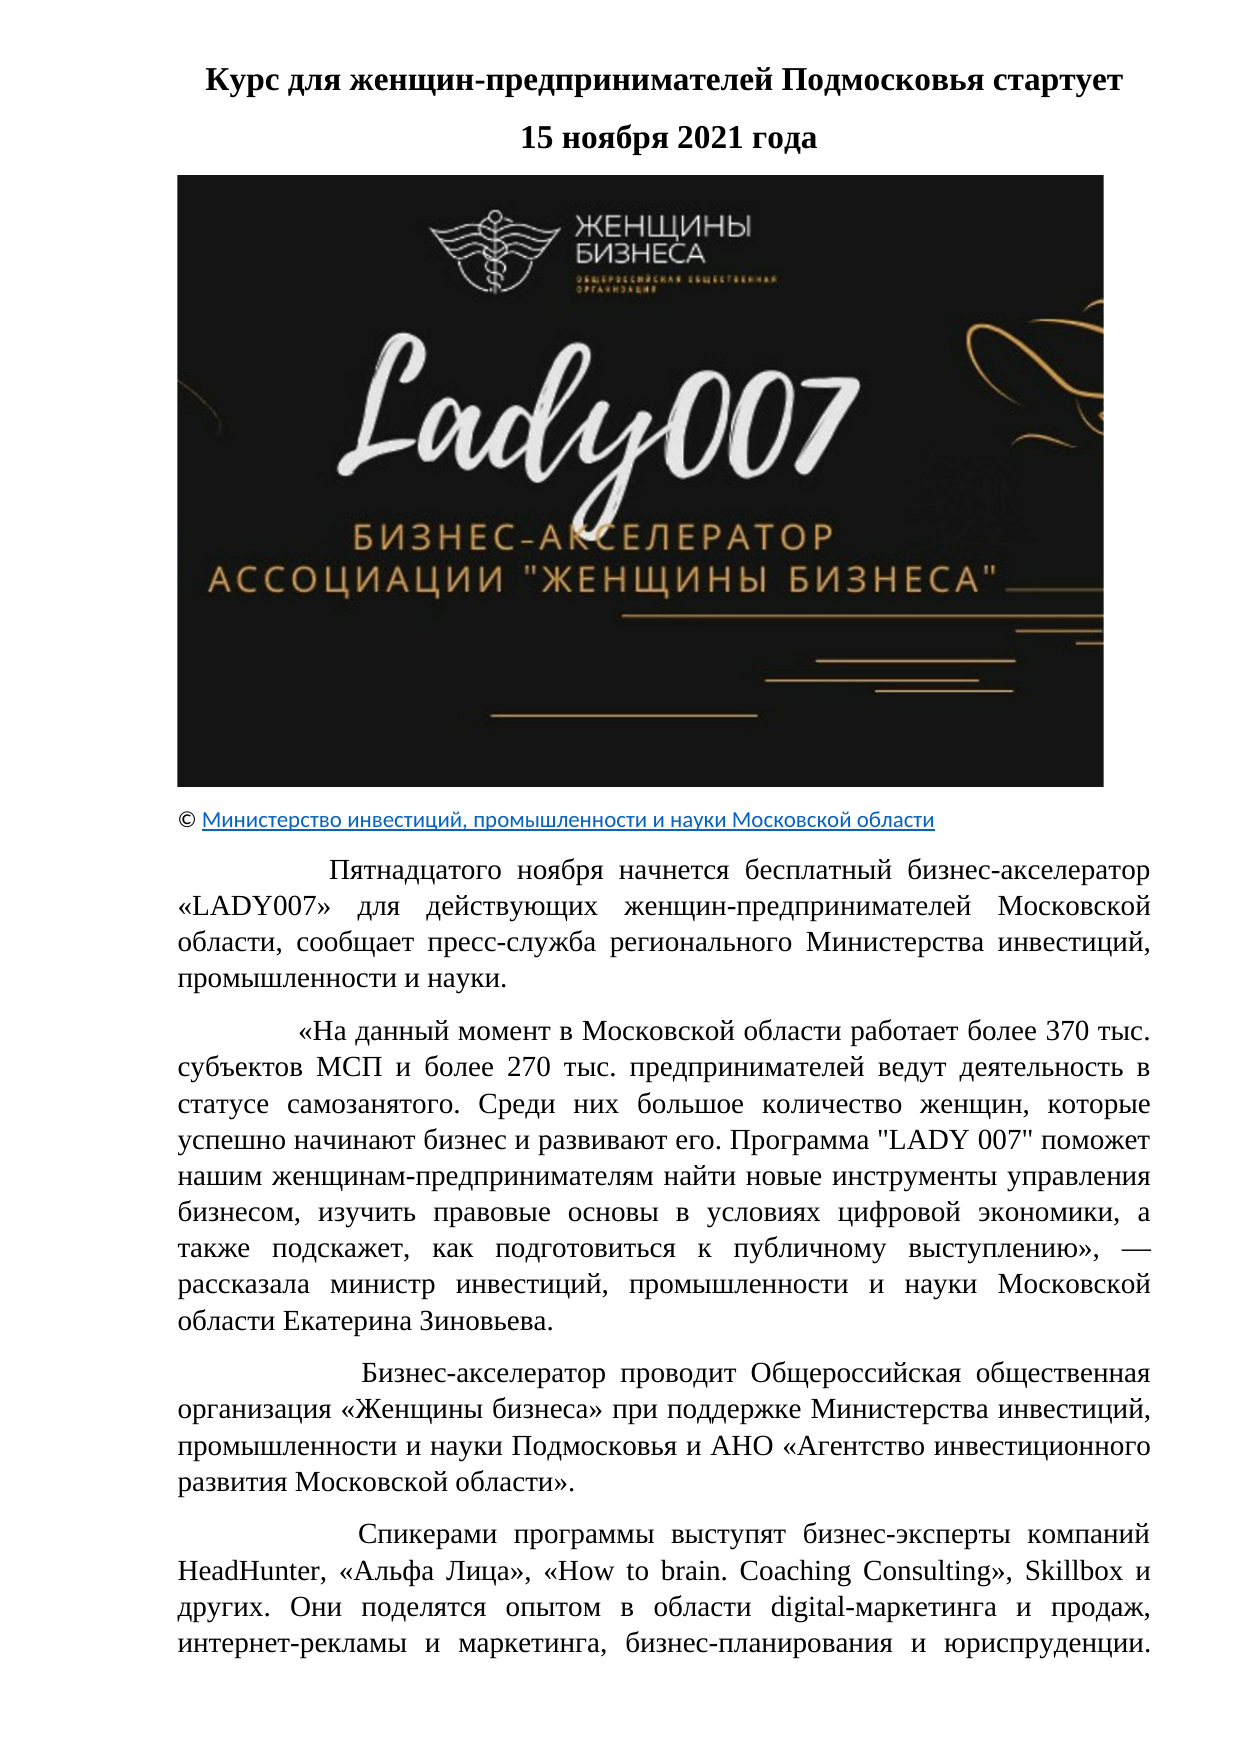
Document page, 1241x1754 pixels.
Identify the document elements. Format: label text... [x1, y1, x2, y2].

text «На данный момент в Московской области работает более 370 тыс. субъектов МСП и более 270 тыс. предпринимателей ведут деятельность в статусе самозанятого. Среди них большое количество женщин, которые успешно начинают бизнес и развивают его. Программа "LADY 007" поможет нашим женщинам-предпринимателям найти новые инструменты управления бизнесом, изучить правовые основы в условиях цифровой экономики, а также подскажет, как подготовиться к публичному выступлению», — рассказала министр инвестиций, промышленности и науки Московской области Екатерина Зиновьева. [177, 1013, 1152, 1336]
text Пятнадцатого ноября начнется бесплатный бизнес-акселератор «LADY007» для действующих женщин-предпринимателей Московской области, сообщает пресс-служба регионального Министерства инвестиций, промышленности и науки. [177, 852, 1152, 994]
picture [177, 175, 1104, 787]
text 15 ноября 2021 года [177, 117, 1152, 155]
text Курс для женщин-предпринимателей Подмосковья стартует [177, 59, 1152, 97]
text © Министерство инвестиций, промышленности и науки Московской области [177, 805, 1152, 833]
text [177, 1517, 1152, 1659]
text Бизнес-акселератор проводит Общероссийская общественная организация «Женщины бизнеса» при поддержке Министерства инвестиций, промышленности и науки Подмосковья и АНО «Агентство инвестиционного развития Московской области». [177, 1355, 1152, 1497]
